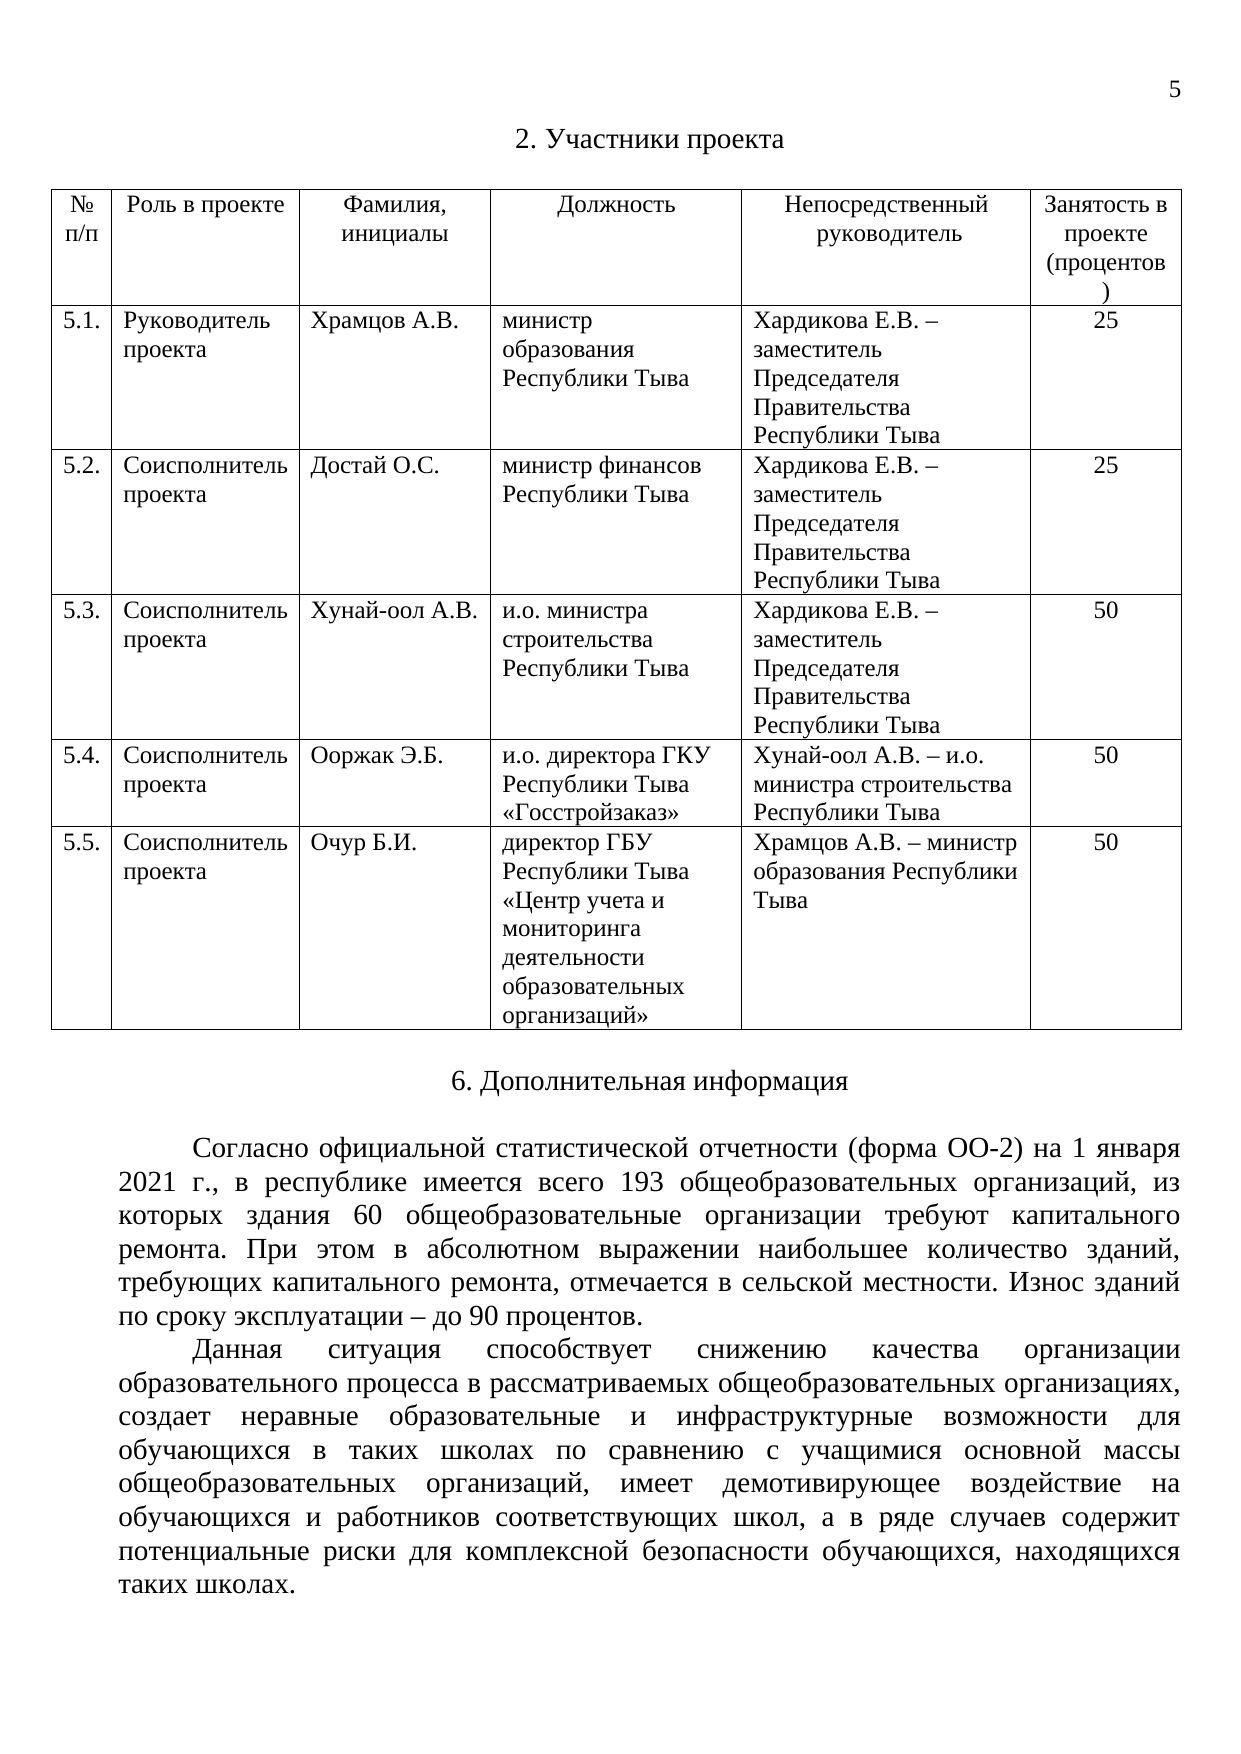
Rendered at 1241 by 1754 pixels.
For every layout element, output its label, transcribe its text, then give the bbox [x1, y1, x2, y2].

table_cell 50 [1031, 827, 1181, 1028]
table_cell и.о. директора ГКУ Республики Тыва «Госстройзаказ» [491, 740, 741, 826]
table_header Роль в проекте [112, 190, 299, 304]
table_cell 5.1. [52, 306, 111, 449]
table_cell Храмцов А.В. [300, 306, 490, 449]
table_cell Соисполнитель проекта [112, 450, 299, 594]
table_cell Хардикова Е.В. – заместитель Председателя Правительства Республики Тыва [742, 595, 1030, 739]
table_cell Достай О.С. [300, 450, 490, 594]
table_cell Хардикова Е.В. – заместитель Председателя Правительства Республики Тыва [742, 306, 1030, 449]
table_cell 5.3. [52, 595, 111, 739]
table_cell Очур Б.И. [300, 827, 490, 1028]
table_cell директор ГБУ Республики Тыва «Центр учета и мониторинга деятельности образовательных организаций» [491, 827, 741, 1028]
table_cell Хунай-оол А.В. – и.о. министра строительства Республики Тыва [742, 740, 1030, 826]
text Согласно официальной статистической отчетности (форма ОО-2) на 1 января 2021 г., в республике имеется всего 193 общеобразовательных организаций, из которых здания 60 общеобразовательные организации требуют капитального ремонта. При этом в абсолютном выражении наибольшее количество зданий, требующих капитального ремонта, отмечается в сельской местности. Износ зданий по сроку эксплуатации – до 90 процентов. [118, 1130, 1181, 1331]
table_cell министр финансов Республики Тыва [491, 450, 741, 594]
table_cell Руководитель проекта [112, 306, 299, 449]
table_cell Соисполнитель проекта [112, 595, 299, 739]
table_header Непосредственный руководитель [742, 190, 1030, 304]
table_cell министр образования Республики Тыва [491, 306, 741, 449]
table_header Должность [491, 190, 741, 304]
list Участники проекта [118, 121, 1181, 155]
table_cell 50 [1031, 740, 1181, 826]
table_header № п/п [52, 190, 111, 304]
table_cell и.о. министра строительства Республики Тыва [491, 595, 741, 739]
table_cell Храмцов А.В. – министр образования Республики Тыва [742, 827, 1030, 1028]
table_cell Ооржак Э.Б. [300, 740, 490, 826]
table_cell 50 [1031, 595, 1181, 739]
table_cell Соисполнитель проекта [112, 740, 299, 826]
table_cell 5.4. [52, 740, 111, 826]
text 6. Дополнительная информация [118, 1063, 1181, 1097]
table_header Занятость в проекте (процентов) [1031, 190, 1181, 304]
table_cell Хардикова Е.В. – заместитель Председателя Правительства Республики Тыва [742, 450, 1030, 594]
table_cell 25 [1031, 450, 1181, 594]
table_header Фамилия, инициалы [300, 190, 490, 304]
text Данная ситуация способствует снижению качества организации образовательного процесса в рассматриваемых общеобразовательных организациях, создает неравные образовательные и инфраструктурные возможности для обучающихся в таких школах по сравнению с учащимися основной массы общеобразовательных организаций, имеет демотивирующее воздействие на обучающихся и работников соответствующих школ, а в ряде случаев содержит потенциальные риски для комплексной безопасности обучающихся, находящихся таких школах. [118, 1331, 1181, 1600]
table_cell Хунай-оол А.В. [300, 595, 490, 739]
table_cell 25 [1031, 306, 1181, 449]
table_cell Соисполнитель проекта [112, 827, 299, 1028]
table_cell 5.2. [52, 450, 111, 594]
table_cell 5.5. [52, 827, 111, 1028]
